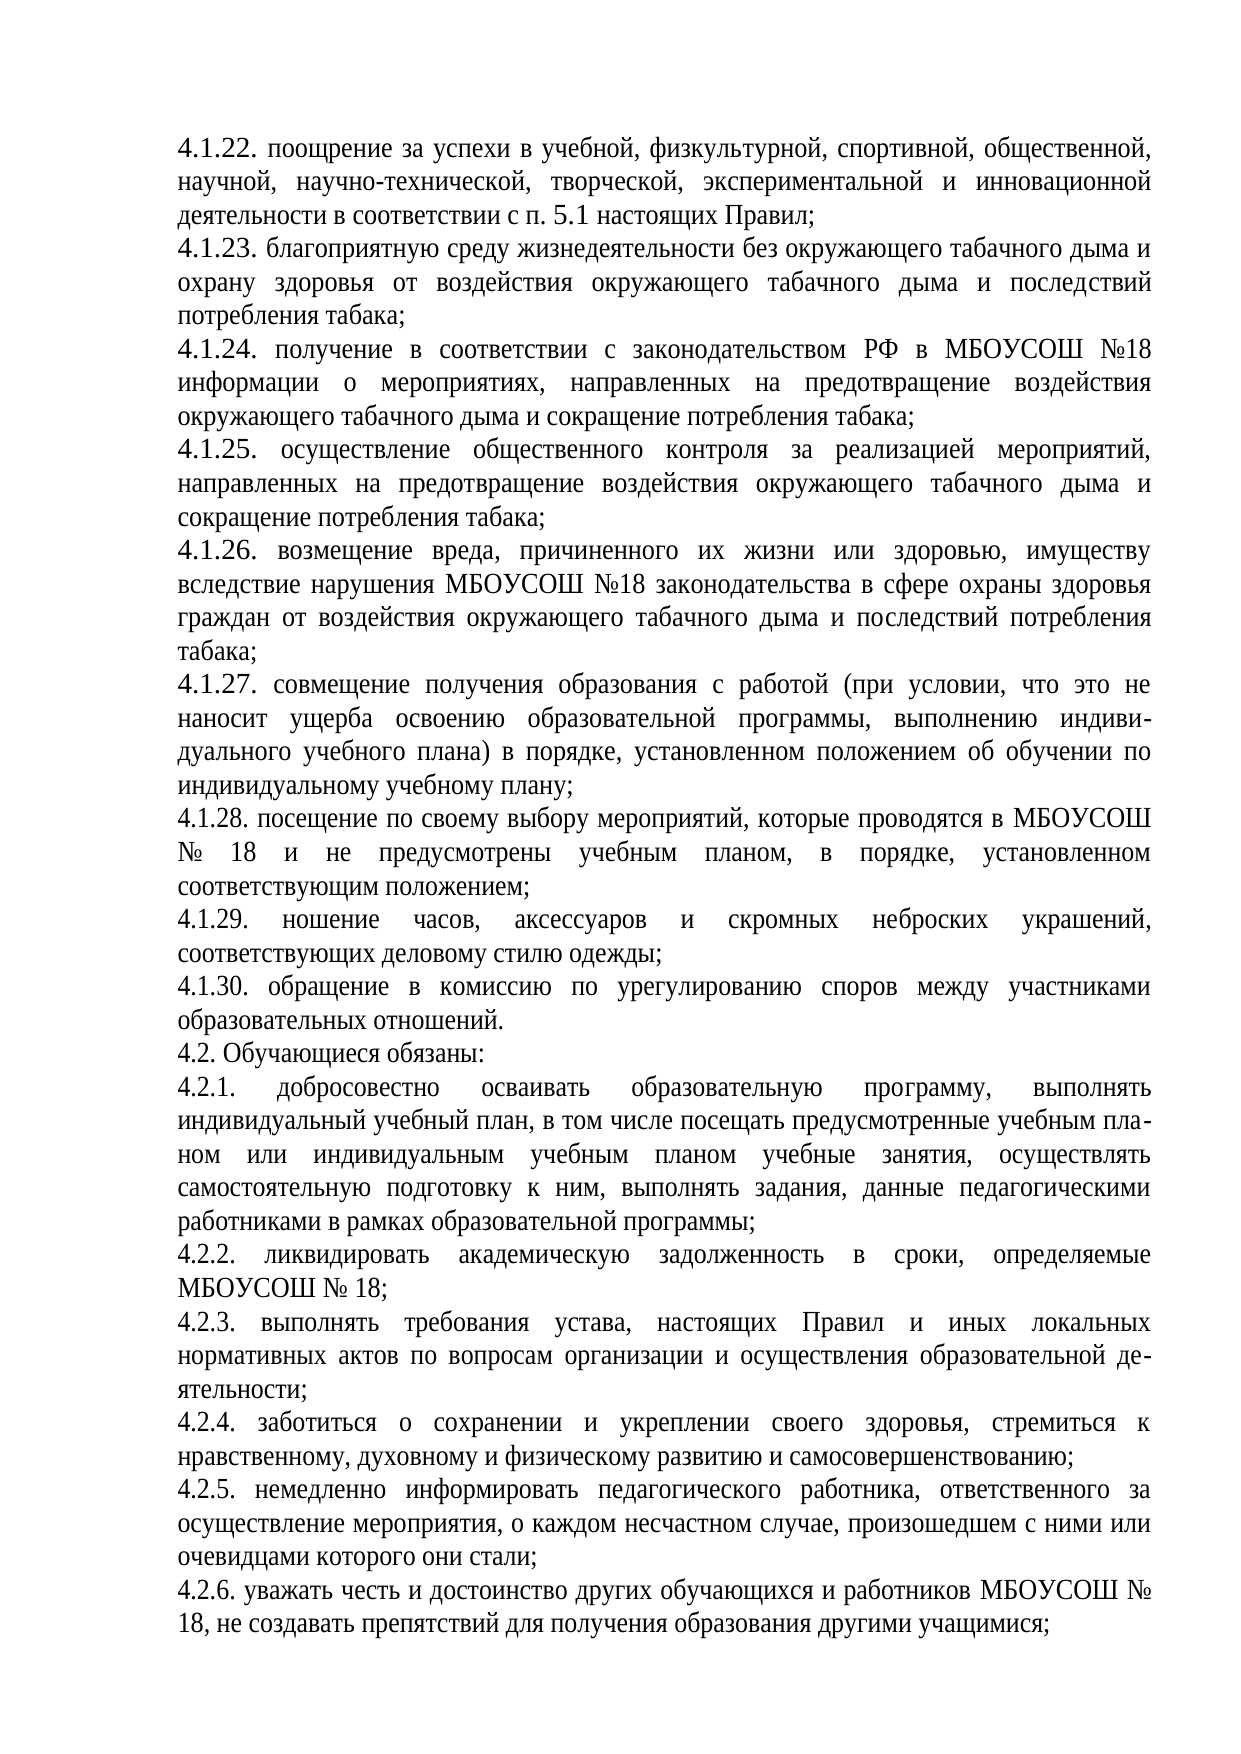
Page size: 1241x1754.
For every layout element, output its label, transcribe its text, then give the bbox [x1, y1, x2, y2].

text 4.2.3. выполнять требования устава, настоящих Правил и иных локальных нормативных актов по вопросам организации и осуществления образовательной деятельности; [177, 1304, 1152, 1404]
text 4.2. Обучающиеся обязаны: [177, 1035, 1152, 1069]
text 4.1.28. посещение по своему выбору мероприятий, которые проводятся в МБОУСОШ № 18 и не предусмотрены учебным планом, в порядке, установленном соответствующим положением; [177, 801, 1152, 901]
text 4.2.5. немедленно информировать педагогического работника, ответственного за осуществление мероприятия, о каждом несчастном случае, произошедшем с ними или очевидцами которого они стали; [177, 1471, 1152, 1572]
text 4.2.2. ликвидировать академическую задолженность в сроки, определяемые МБОУСОШ № 18; [177, 1237, 1152, 1304]
text 4.1.29. ношение часов, аксессуаров и скромных неброских украшений, соответствующих деловому стилю одежды; [177, 901, 1152, 968]
text 4.2.4. заботиться о сохранении и укреплении своего здоровья, стремиться к нравственному, духовному и физическому развитию и самосовершенствованию; [177, 1404, 1152, 1471]
text 4.2.1. добросовестно осваивать образовательную программу, выполнять индивидуальный учебный план, в том числе посещать предусмотренные учебным планом или индивидуальным учебным планом учебные занятия, осуществлять самостоятельную подготовку к ним, выполнять задания, данные педагогическими работниками в рамках образовательной программы; [177, 1069, 1152, 1237]
text 4.1.23. благоприятную среду жизнедеятельности без окружающего табачного дыма и охрану здоровья от воздействия окружающего табачного дыма и последствий потребления табака; [177, 230, 1152, 331]
text 4.1.26. возмещение вреда, причиненного их жизни или здоровью, имуществу вследствие нарушения МБОУСОШ №18 законодательства в сфере охраны здоровья граждан от воздействия окружающего табачного дыма и последствий потребления табака; [177, 532, 1152, 666]
text 4.1.22. поощрение за успехи в учебной, физкультурной, спортивной, общественной, научной, научно-технической, творческой, экспериментальной и инновационной деятельности в соответствии с п. 5.1 настоящих Правил; [177, 130, 1152, 230]
text 4.1.27. совмещение получения образования с работой (при условии, что это не наносит ущерба освоению образовательной программы, выполнению индивидуального учебного плана) в порядке, установленном положением об обучении по индивидуальному учебному плану; [177, 666, 1152, 801]
text 4.1.30. обращение в комиссию по урегулированию споров между участниками образовательных отношений. [177, 968, 1152, 1035]
text 4.2.6. уважать честь и достоинство других обучающихся и работников МБОУСОШ № 18, не создавать препятствий для получения образования другими учащимися; [177, 1572, 1152, 1639]
text 4.1.24. получение в соответствии с законодательством РФ в МБОУСОШ №18 информации о мероприятиях, направленных на предотвращение воздействия окружающего табачного дыма и сокращение потребления табака; [177, 331, 1152, 432]
text 4.1.25. осуществление общественного контроля за реализацией мероприятий, направленных на предотвращение воздействия окружающего табачного дыма и сокращение потребления табака; [177, 432, 1152, 532]
